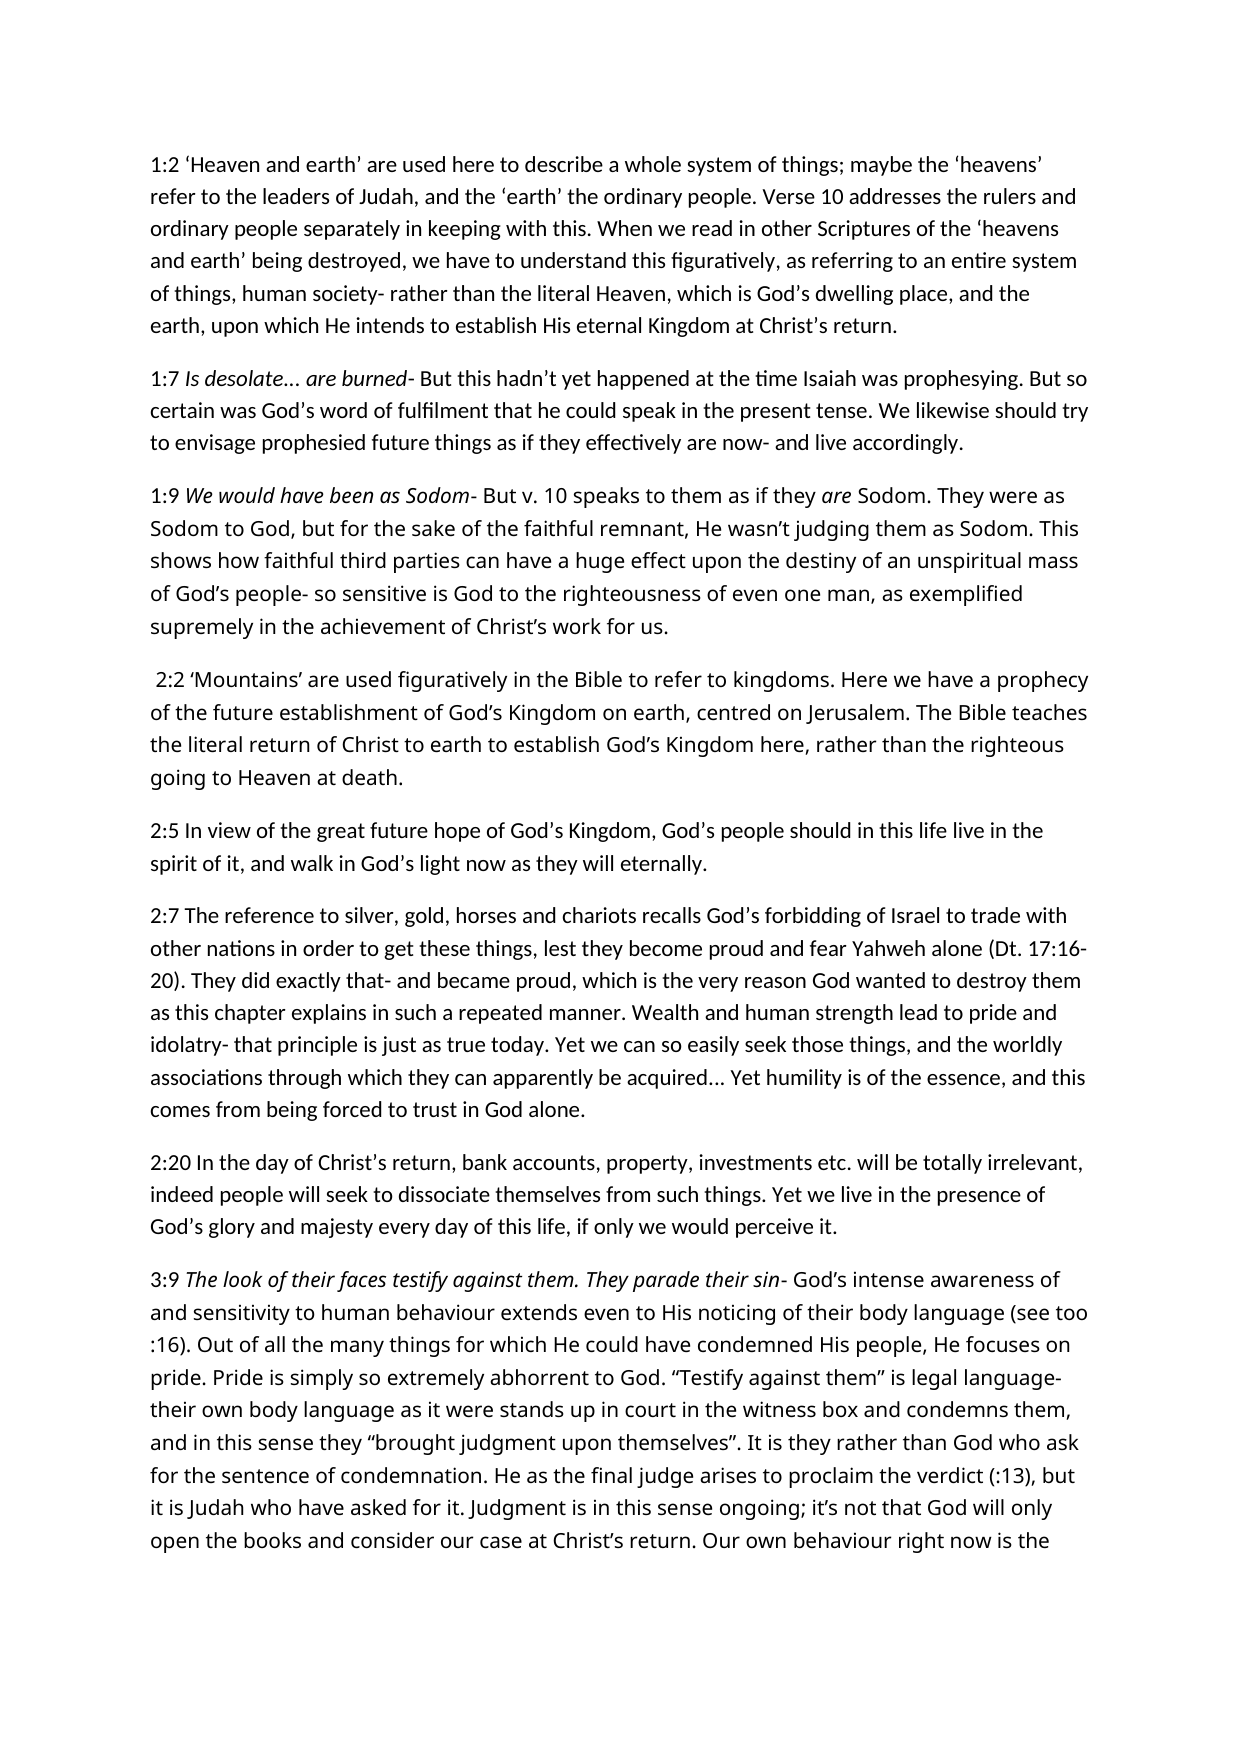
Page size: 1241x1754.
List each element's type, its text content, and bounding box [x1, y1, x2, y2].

text 2:20 In the day of Christ’s return, bank accounts, property, investments etc. will be totally irrelevant, indeed people will seek to dissociate themselves from such things. Yet we live in the presence of God’s glory and majesty every day of this life, if only we would perceive it. [150, 1148, 1090, 1240]
text 2:5 In view of the great future hope of God’s Kingdom, God’s people should in this life live in the spirit of it, and walk in God’s light now as they will eternally. [150, 816, 1090, 877]
text 2:7 The reference to silver, gold, horses and chariots recalls God’s forbidding of Israel to trade with other nations in order to get these things, lest they become proud and fear Yahweh alone (Dt. 17:16-20). They did exactly that- and became proud, which is the very reason God wanted to destroy them as this chapter explains in such a repeated manner. Wealth and human strength lead to pride and idolatry- that principle is just as true today. Yet we can so easily seek those things, and the worldly associations through which they can apparently be acquired... Yet humility is of the essence, and this comes from being forced to trust in God alone. [150, 902, 1090, 1123]
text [150, 1265, 1090, 1554]
text 2:2 ‘Mountains’ are used figuratively in the Bible to refer to kingdoms. Here we have a prophecy of the future establishment of God’s Kingdom on earth, centred on Jerusalem. The Bible teaches the literal return of Christ to earth to establish God’s Kingdom here, rather than the righteous going to Heaven at death. [150, 665, 1090, 791]
text 1:7 Is desolate... are burned- But this hadn’t yet happened at the time Isaiah was prophesying. But so certain was God’s word of fulfilment that he could speak in the present tense. We likewise should try to envisage prophesied future things as if they effectively are now- and live accordingly. [150, 364, 1090, 456]
text 1:9 We would have been as Sodom- But v. 10 speaks to them as if they are Sodom. They were as Sodom to God, but for the sake of the faithful remnant, He wasn’t judging them as Sodom. This shows how faithful third parties can have a huge effect upon the destiny of an unspiritual mass of God’s people- so sensitive is God to the righteousness of even one man, as exemplified supremely in the achievement of Christ’s work for us. [150, 481, 1090, 640]
text 1:2 ‘Heaven and earth’ are used here to describe a whole system of things; maybe the ‘heavens’ refer to the leaders of Judah, and the ‘earth’ the ordinary people. Verse 10 addresses the rulers and ordinary people separately in keeping with this. When we read in other Scriptures of the ‘heavens and earth’ being destroyed, we have to understand this figuratively, as referring to an entire system of things, human society- rather than the literal Heaven, which is God’s dwelling place, and the earth, upon which He intends to establish His eternal Kingdom at Christ’s return. [150, 150, 1090, 339]
